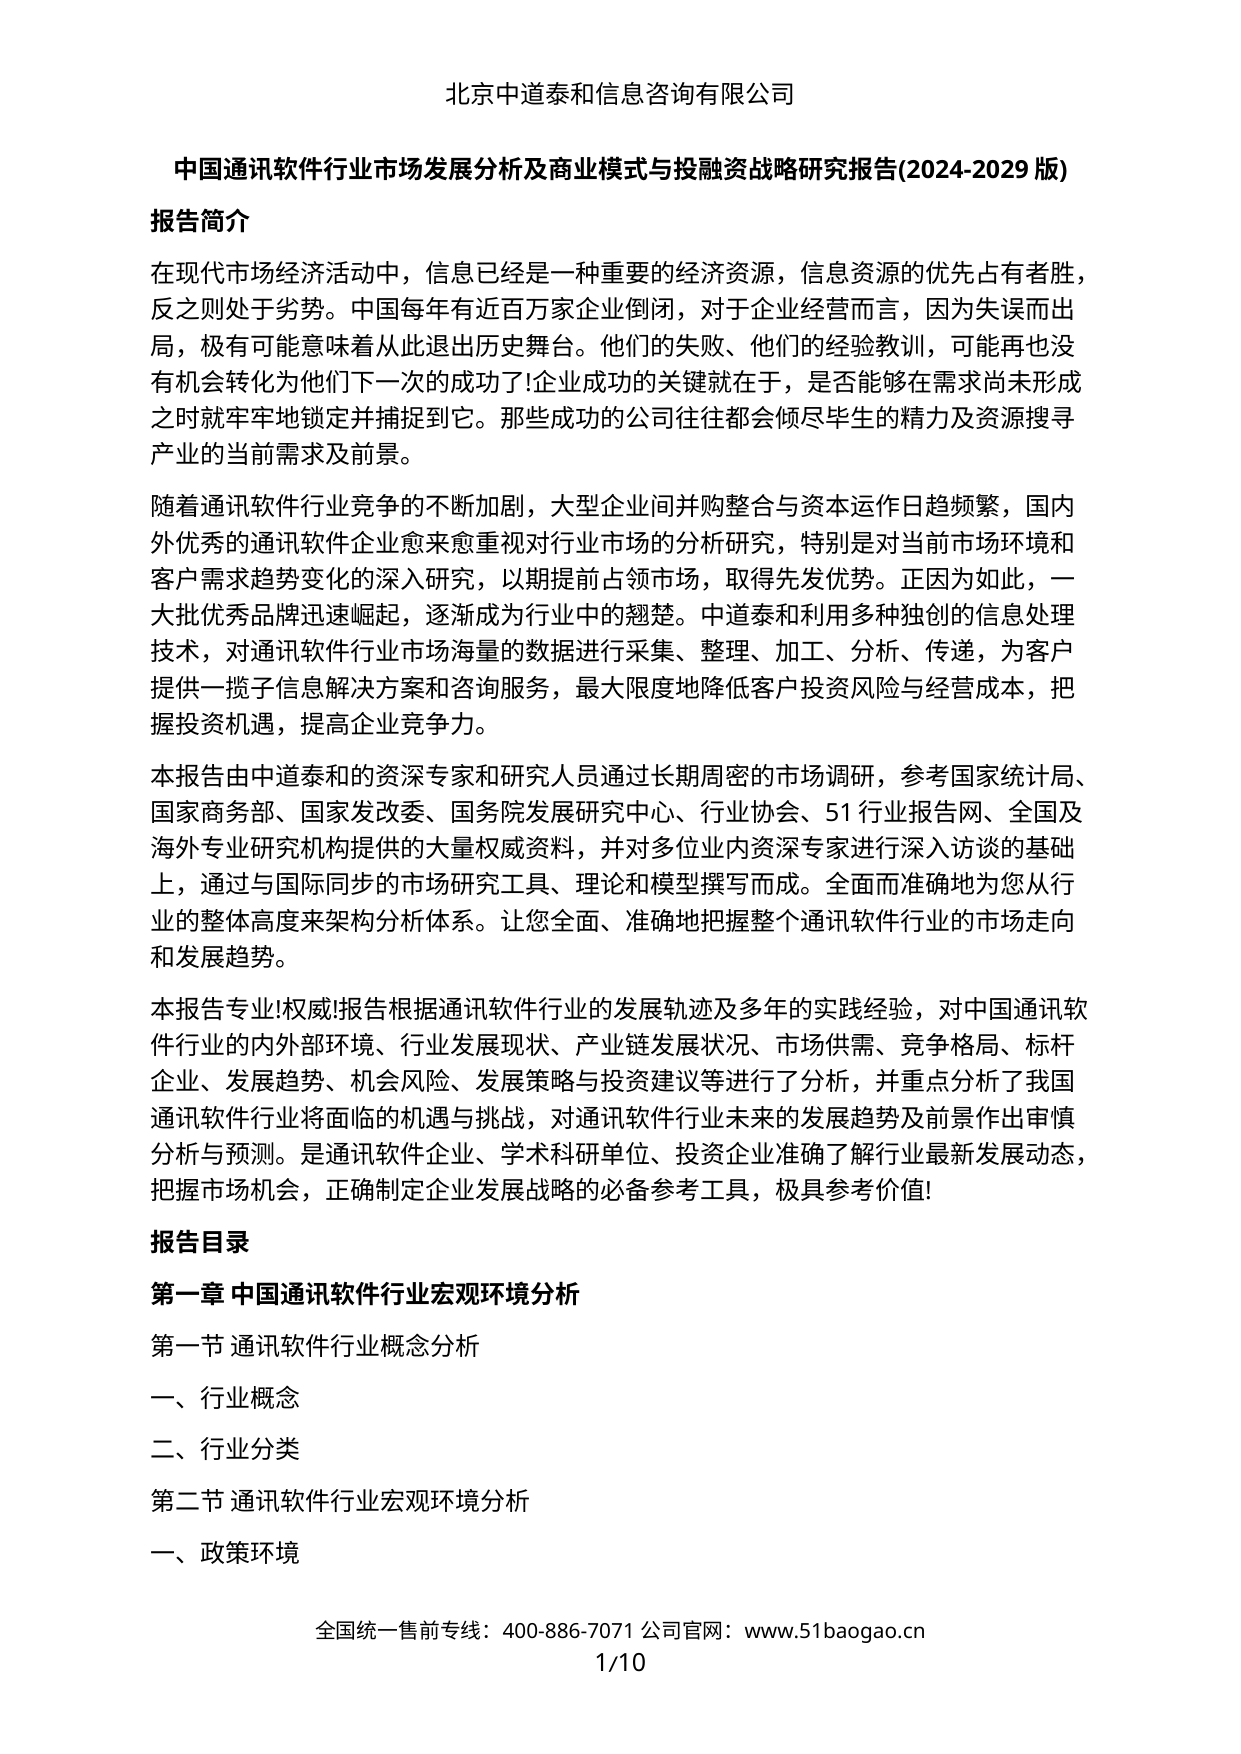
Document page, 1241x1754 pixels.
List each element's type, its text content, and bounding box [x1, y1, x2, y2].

text 一、行业概念 [150, 1378, 1090, 1414]
text 二、行业分类 [150, 1430, 1090, 1466]
text 第一节 通讯软件行业概念分析 [150, 1326, 1090, 1362]
text 第二节 通讯软件行业宏观环境分析 [150, 1482, 1090, 1518]
text 中国通讯软件行业市场发展分析及商业模式与投融资战略研究报告(2024-2029版) [150, 150, 1090, 186]
text 第一章 中国通讯软件行业宏观环境分析 [150, 1274, 1090, 1311]
text 报告简介 [150, 202, 1090, 238]
text 本报告由中道泰和的资深专家和研究人员通过长期周密的市场调研，参考国家统计局、国家商务部、国家发改委、国务院发展研究中心、行业协会、51行业报告网、全国及海外专业研究机构提供的大量权威资料，并对多位业内资深专家进行深入访谈的基础上，通过与国际同步的市场研究工具、理论和模型撰写而成。全面而准确地为您从行业的整体高度来架构分析体系。让您全面、准确地把握整个通讯软件行业的市场走向和发展趋势。 [150, 756, 1090, 974]
text 报告目录 [150, 1222, 1090, 1259]
text 本报告专业!权威!报告根据通讯软件行业的发展轨迹及多年的实践经验，对中国通讯软件行业的内外部环境、行业发展现状、产业链发展状况、市场供需、竞争格局、标杆企业、发展趋势、机会风险、发展策略与投资建议等进行了分析，并重点分析了我国通讯软件行业将面临的机遇与挑战，对通讯软件行业未来的发展趋势及前景作出审慎分析与预测。是通讯软件企业、学术科研单位、投资企业准确了解行业最新发展动态，把握市场机会，正确制定企业发展战略的必备参考工具，极具参考价值! [150, 989, 1090, 1207]
text 在现代市场经济活动中，信息已经是一种重要的经济资源，信息资源的优先占有者胜，反之则处于劣势。中国每年有近百万家企业倒闭，对于企业经营而言，因为失误而出局，极有可能意味着从此退出历史舞台。他们的失败、他们的经验教训，可能再也没有机会转化为他们下一次的成功了!企业成功的关键就在于，是否能够在需求尚未形成之时就牢牢地锁定并捕捉到它。那些成功的公司往往都会倾尽毕生的精力及资源搜寻产业的当前需求及前景。 [150, 254, 1090, 471]
text 随着通讯软件行业竞争的不断加剧，大型企业间并购整合与资本运作日趋频繁，国内外优秀的通讯软件企业愈来愈重视对行业市场的分析研究，特别是对当前市场环境和客户需求趋势变化的深入研究，以期提前占领市场，取得先发优势。正因为如此，一大批优秀品牌迅速崛起，逐渐成为行业中的翘楚。中道泰和利用多种独创的信息处理技术，对通讯软件行业市场海量的数据进行采集、整理、加工、分析、传递，为客户提供一揽子信息解决方案和咨询服务，最大限度地降低客户投资风险与经营成本，把握投资机遇，提高企业竞争力。 [150, 487, 1090, 741]
text 一、政策环境 [150, 1534, 1090, 1570]
